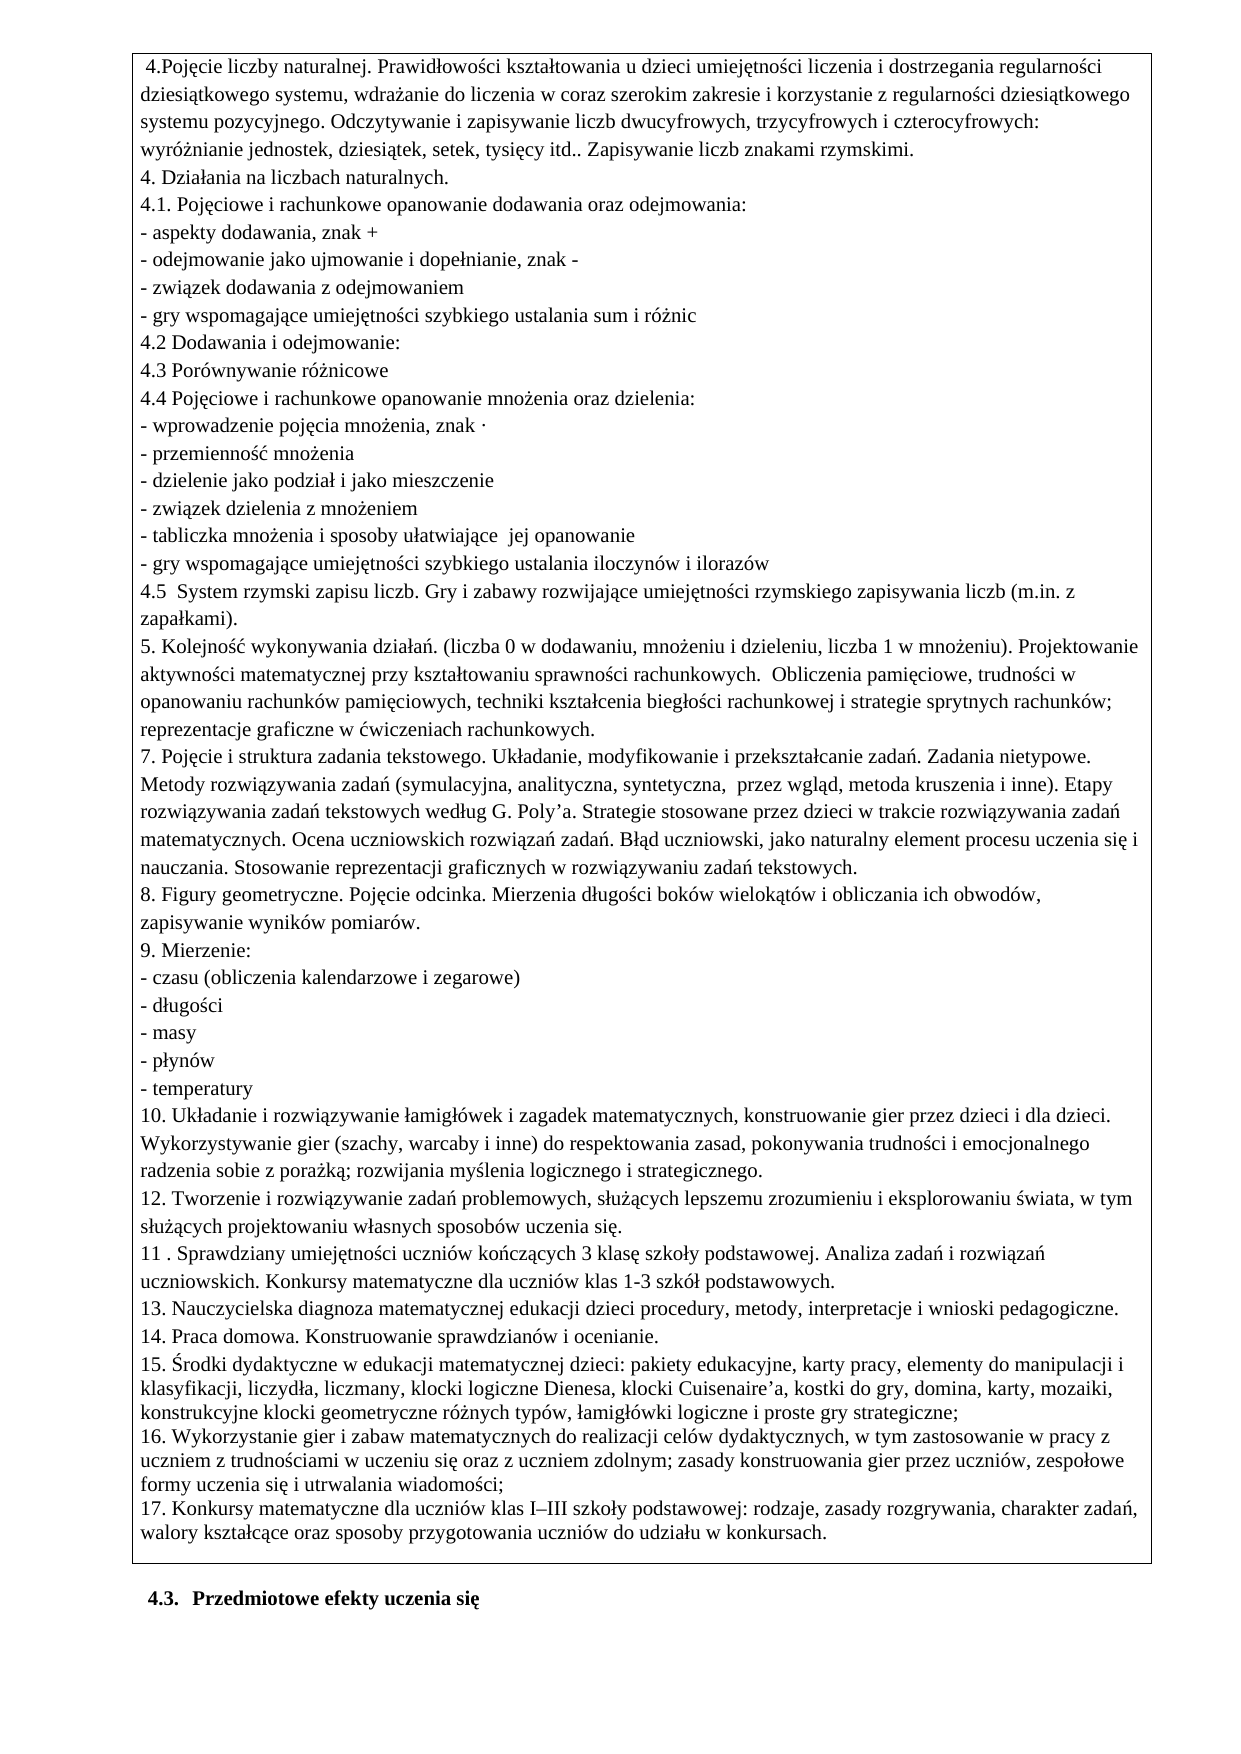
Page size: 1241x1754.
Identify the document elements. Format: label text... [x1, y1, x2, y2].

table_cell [133, 54, 1151, 1563]
list Przedmiotowe efekty uczenia się [148, 1586, 1187, 1610]
